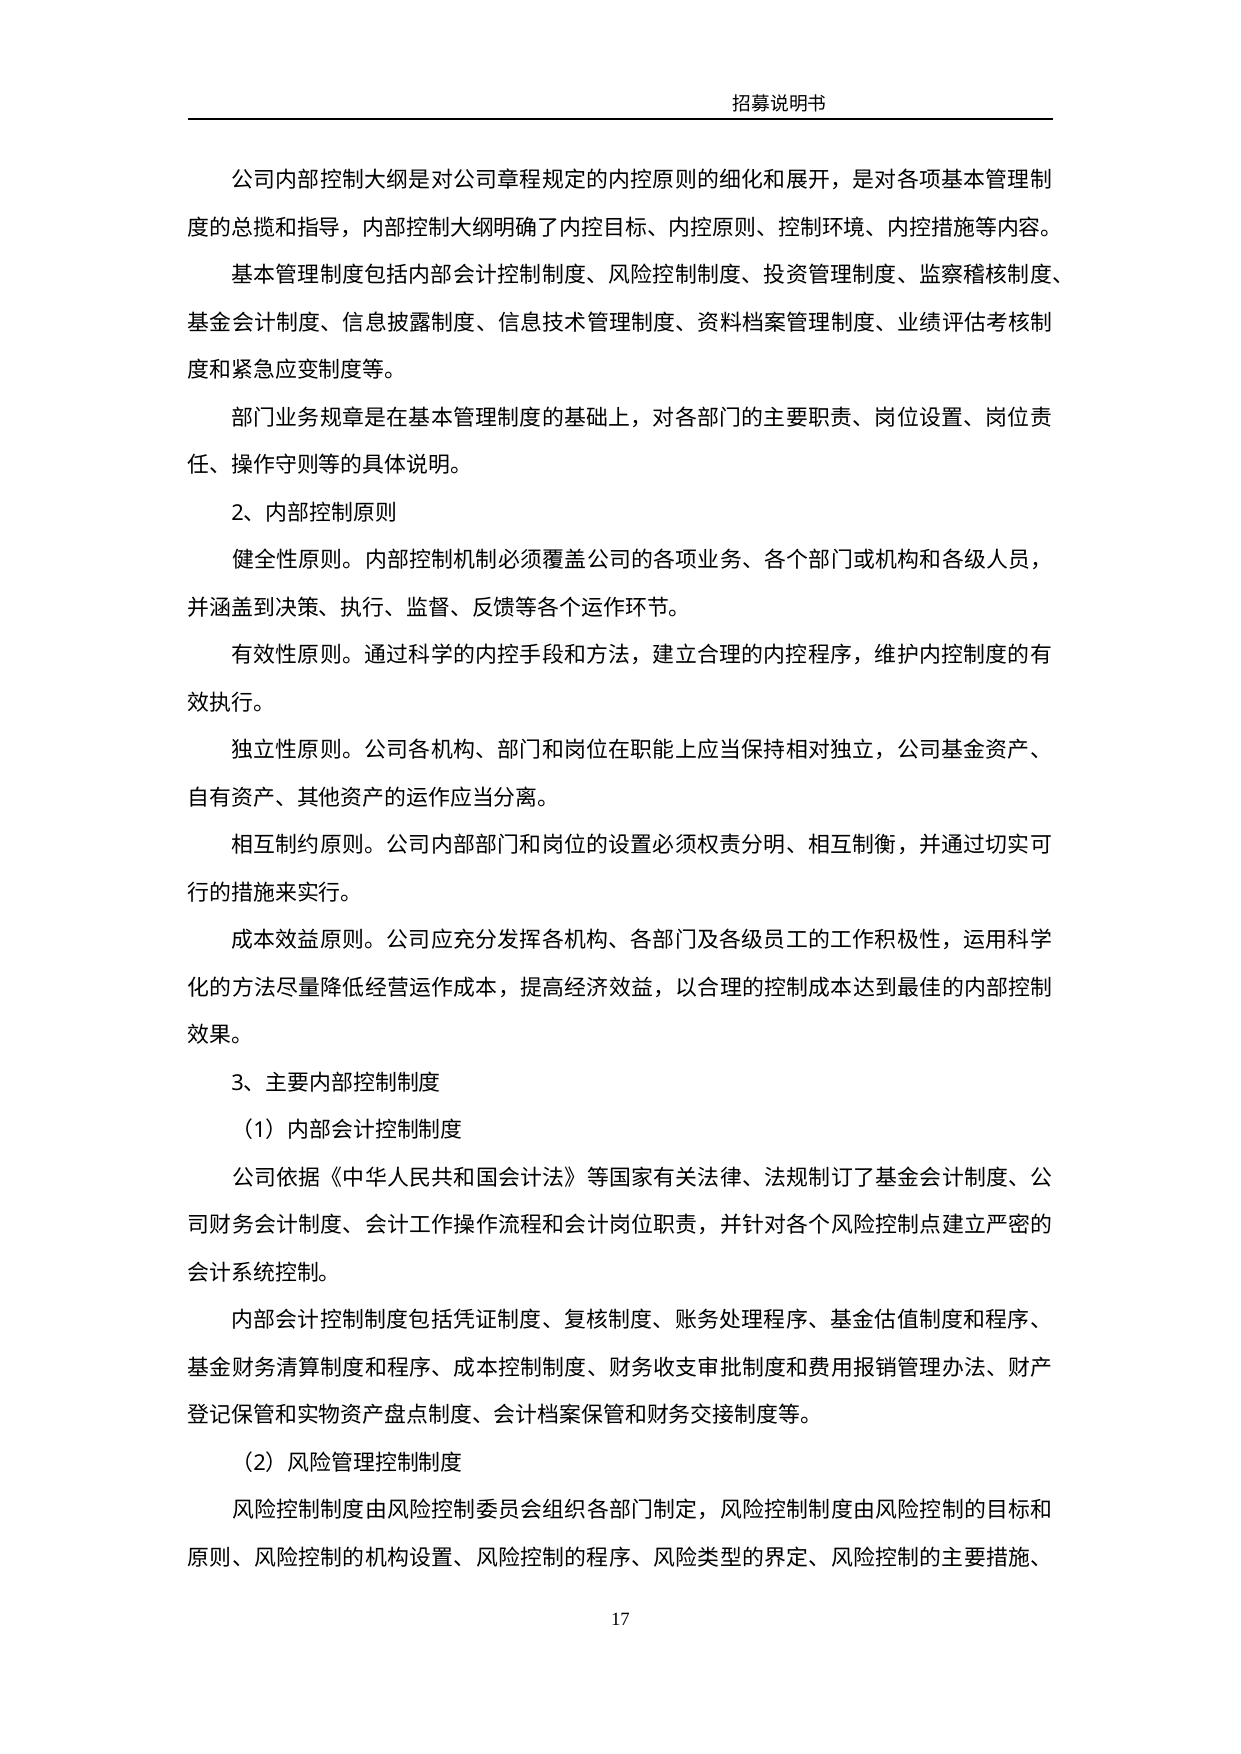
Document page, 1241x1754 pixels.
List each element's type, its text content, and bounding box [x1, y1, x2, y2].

text （1）内部会计控制制度 公司依据《中华人民共和国会计法》等国家有关法律、法规制订了基金会计制度、公司财务会计制度、会计工作操作流程和会计岗位职责，并针对各个风险控制点建立严密的会计系统控制。 [187, 1112, 1053, 1286]
text 独立性原则。公司各机构、部门和岗位在职能上应当保持相对独立，公司基金资产、自有资产、其他资产的运作应当分离。 [187, 732, 1053, 811]
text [187, 1302, 1053, 1572]
text 有效性原则。通过科学的内控手段和方法，建立合理的内控程序，维护内控制度的有效执行。 [187, 637, 1053, 716]
text 相互制约原则。公司内部部门和岗位的设置必须权责分明、相互制衡，并通过切实可行的措施来实行。 [187, 827, 1053, 906]
text 公司内部控制大纲是对公司章程规定的内控原则的细化和展开，是对各项基本管理制度的总揽和指导，内部控制大纲明确了内控目标、内控原则、控制环境、内控措施等内容。 [187, 162, 1053, 241]
text 部门业务规章是在基本管理制度的基础上，对各部门的主要职责、岗位设置、岗位责任、操作守则等的具体说明。 [187, 399, 1053, 479]
text 2、内部控制原则 健全性原则。内部控制机制必须覆盖公司的各项业务、各个部门或机构和各级人员，并涵盖到决策、执行、监督、反馈等各个运作环节。 [187, 494, 1053, 621]
text 成本效益原则。公司应充分发挥各机构、各部门及各级员工的工作积极性，运用科学化的方法尽量降低经营运作成本，提高经济效益，以合理的控制成本达到最佳的内部控制效果。 3、主要内部控制制度 [187, 922, 1053, 1096]
text 基本管理制度包括内部会计控制制度、风险控制制度、投资管理制度、监察稽核制度、基金会计制度、信息披露制度、信息技术管理制度、资料档案管理制度、业绩评估考核制度和紧急应变制度等。 [187, 257, 1053, 384]
